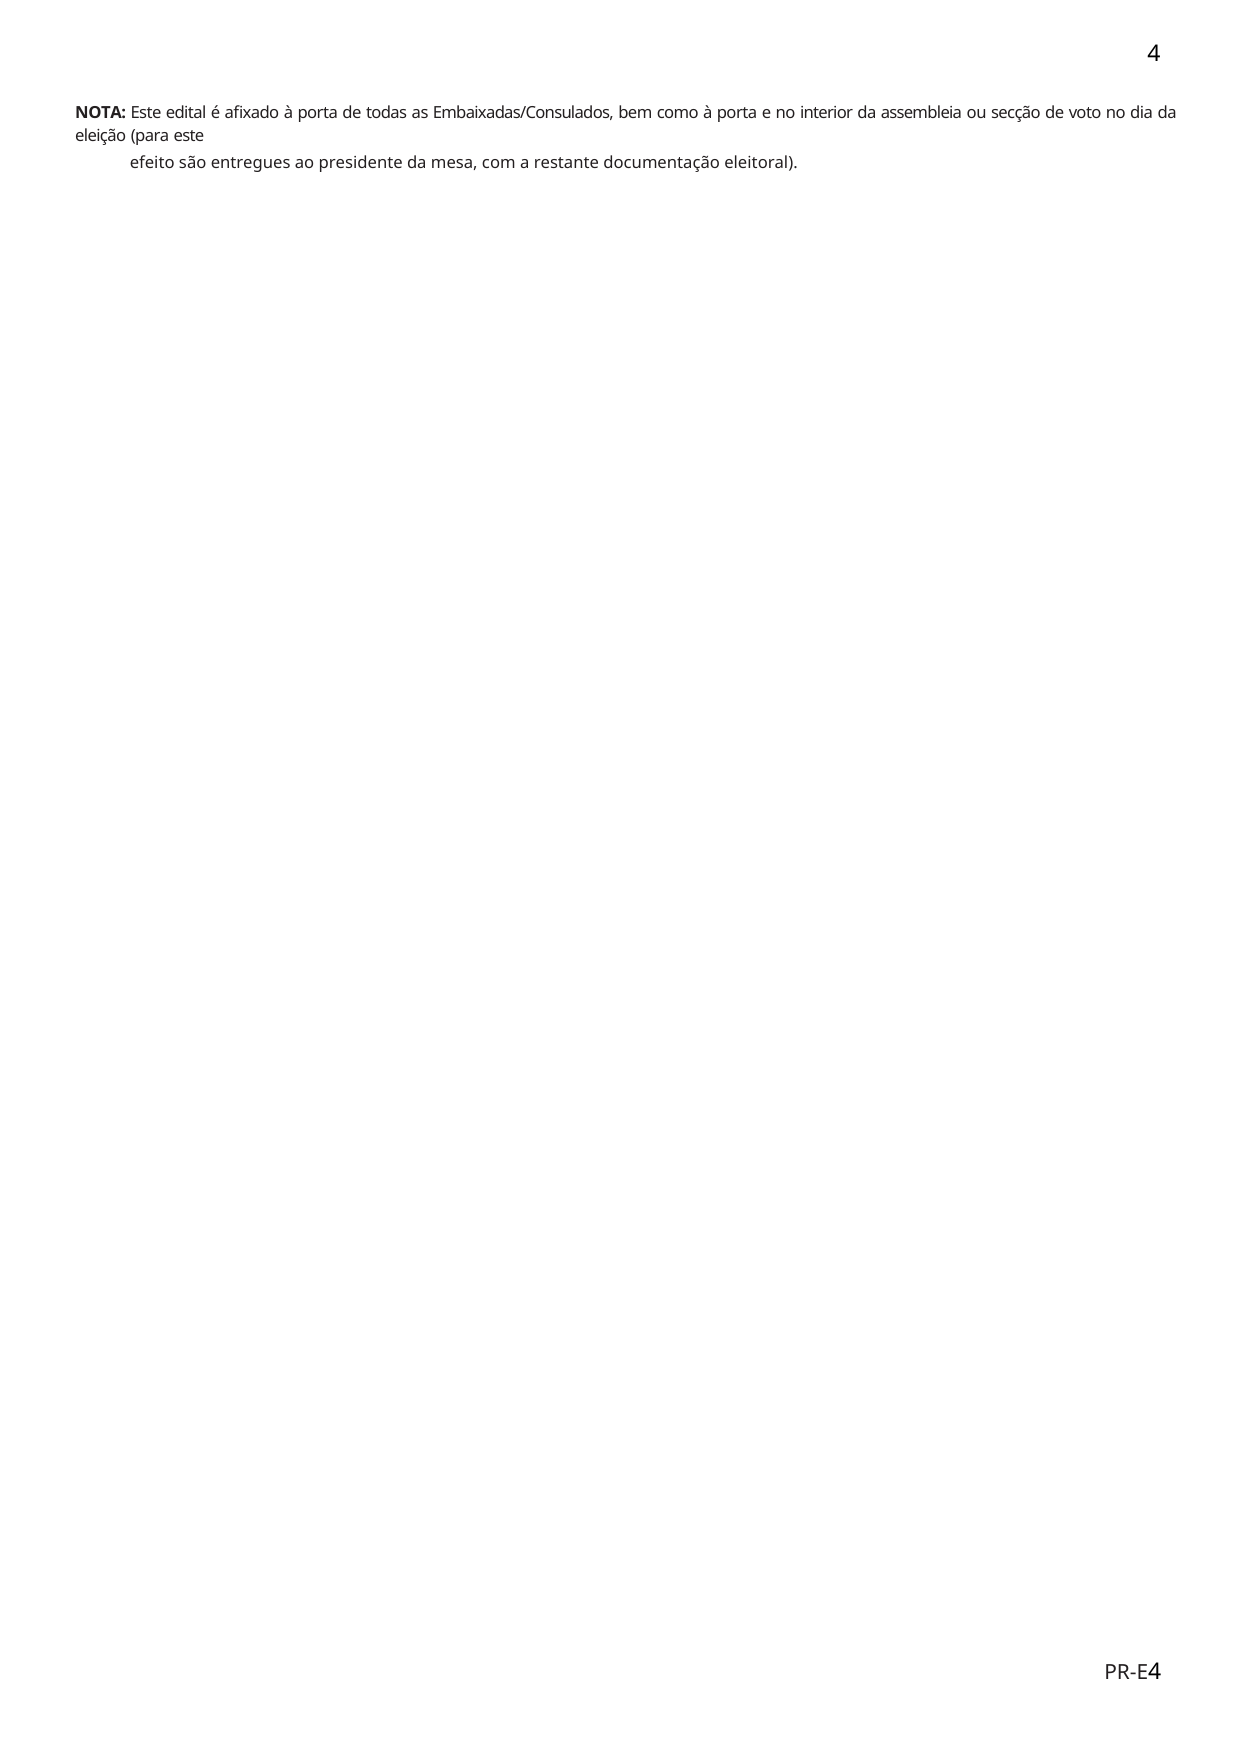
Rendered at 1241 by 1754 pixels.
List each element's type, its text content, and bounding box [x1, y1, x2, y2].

text NOTA: Este edital é afixado à porta de todas as Embaixadas/Consulados, bem como à porta e no interior da assembleia ou secção de voto no dia da eleição (para este [75, 101, 1178, 146]
text efeito são entregues ao presidente da mesa, com a restante documentação eleitoral). [129, 151, 1178, 174]
